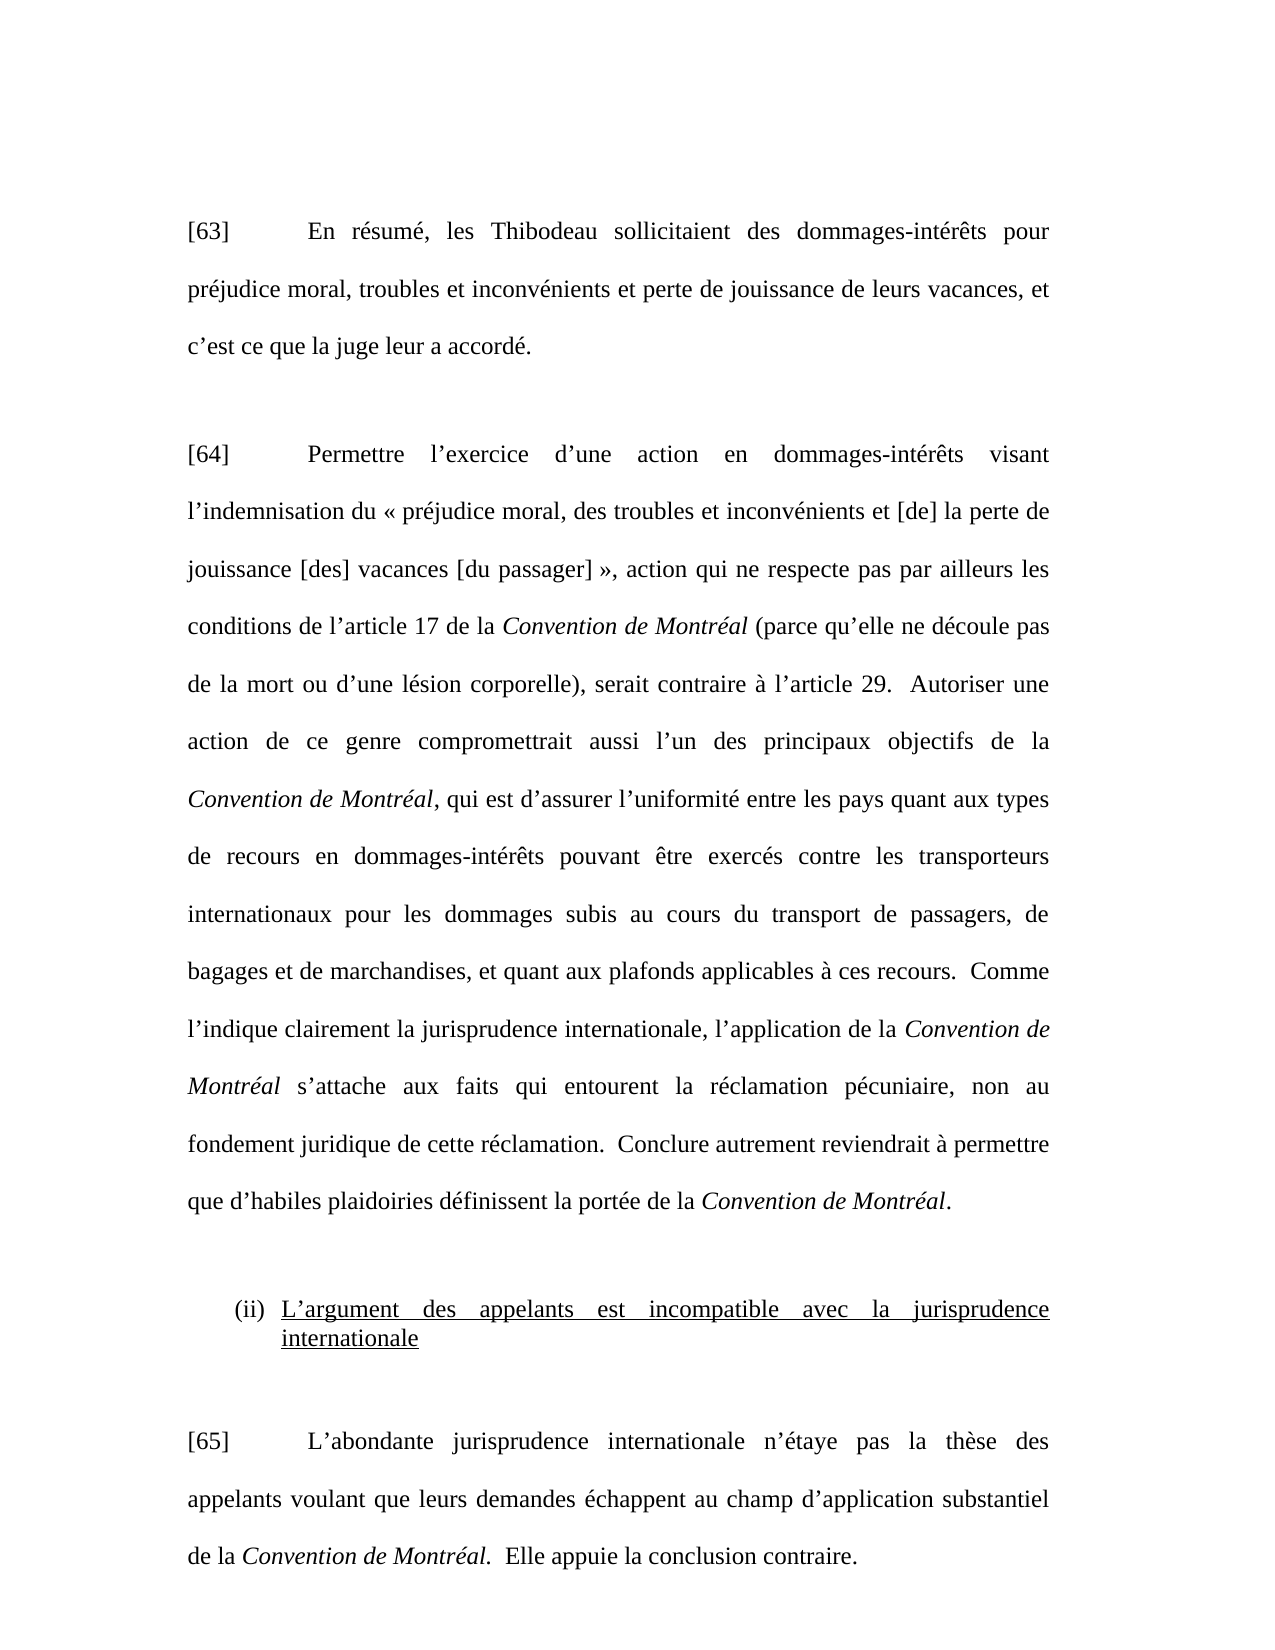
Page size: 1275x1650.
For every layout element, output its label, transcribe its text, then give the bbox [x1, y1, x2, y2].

text Permettre l’exercice d’une action en dommages-intérêts visant l’indemnisation du « préjudice moral, des troubles et inconvénients et [de] la perte de jouissance [des] vacances [du passager] », action qui ne respecte pas par ailleurs les conditions de l’article 17 de la Convention de Montréal (parce qu’elle ne découle pas de la mort ou d’une lésion corporelle), serait contraire à l’article 29. Autoriser une action de ce genre compromettrait aussi l’un des principaux objectifs de la Convention de Montréal, qui est d’assurer l’uniformité entre les pays quant aux types de recours en dommages-intérêts pouvant être exercés contre les transporteurs internationaux pour les dommages subis au cours du transport de passagers, de bagages et de marchandises, et quant aux plafonds applicables à ces recours. Comme l’indique clairement la jurisprudence internationale, l’application de la Convention de Montréal s’attache aux faits qui entourent la réclamation pécuniaire, non au fondement juridique de cette réclamation. Conclure autrement reviendrait à permettre que d’habiles plaidoiries définissent la portée de la Convention de Montréal. [187, 439, 1050, 1215]
title L’argument des appelants est incompatible avec la jurisprudence internationale [234, 1294, 1050, 1351]
text L’abondante jurisprudence internationale n’étaye pas la thèse des appelants voulant que leurs demandes échappent au champ d’application substantiel de la Convention de Montréal. Elle appuie la conclusion contraire. [187, 1426, 1050, 1570]
text En résumé, les Thibodeau sollicitaient des dommages-intérêts pour préjudice moral, troubles et inconvénients et perte de jouissance de leurs vacances, et c’est ce que la juge leur a accordé. [187, 216, 1050, 360]
